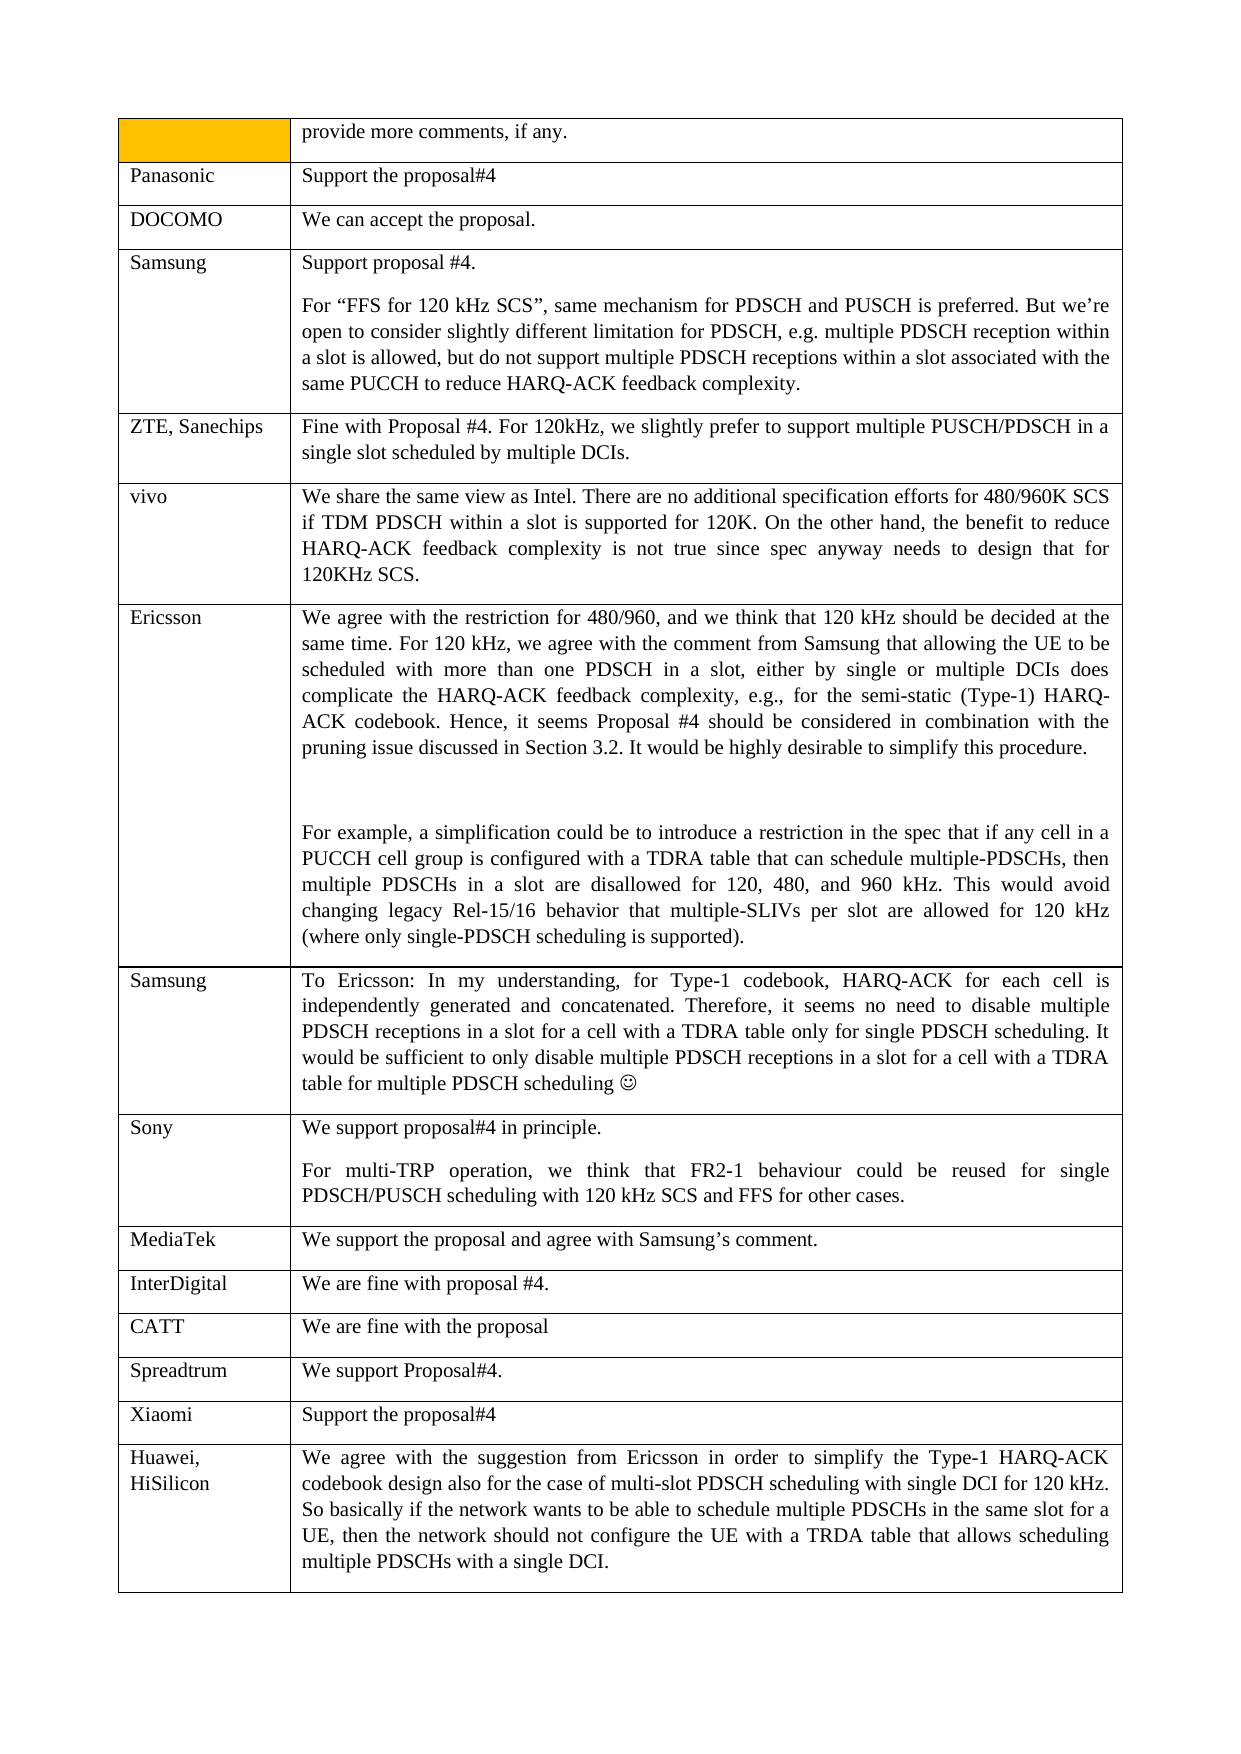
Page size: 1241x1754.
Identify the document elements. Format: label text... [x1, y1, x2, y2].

table_cell We support the proposal and agree with Samsung’s comment. [291, 1227, 1122, 1270]
table_cell Support proposal #4. For “FFS for 120 kHz SCS”, same mechanism for PDSCH and PUSCH is preferred. But we’re open to consider slightly different limitation for PDSCH, e.g. multiple PDSCH reception within a slot is allowed, but do not support multiple PDSCH receptions within a slot associated with the same PUCCH to reduce HARQ-ACK feedback complexity. [291, 250, 1122, 413]
table_cell We are fine with the proposal [291, 1314, 1122, 1357]
table_cell We are fine with proposal #4. [291, 1271, 1122, 1313]
table_cell MediaTek [119, 1227, 290, 1270]
table_cell Samsung [119, 250, 290, 413]
table_cell Panasonic [119, 163, 290, 205]
table_cell Moderator [119, 119, 290, 162]
table_cell vivo [119, 484, 290, 604]
table_cell We support Proposal#4. [291, 1358, 1122, 1401]
table_cell To Ericsson: In my understanding, for Type-1 codebook, HARQ-ACK for each cell is independently generated and concatenated. Therefore, it seems no need to disable multiple PDSCH receptions in a slot for a cell with a TDRA table only for single PDSCH scheduling. It would be sufficient to only disable multiple PDSCH receptions in a slot for a cell with a TDRA table for multiple PDSCH scheduling [291, 968, 1122, 1114]
table_cell We can accept the proposal. [291, 206, 1122, 249]
table_cell InterDigital [119, 1271, 290, 1313]
table_cell Ericsson [119, 605, 290, 966]
table_cell CATT [119, 1314, 290, 1357]
table_cell Support the proposal#4 [291, 163, 1122, 205]
table_cell Samsung [119, 968, 290, 1114]
table_cell We share the same view as Intel. There are no additional specification efforts for 480/960K SCS if TDM PDSCH within a slot is supported for 120K. On the other hand, the benefit to reduce HARQ-ACK feedback complexity is not true since spec anyway needs to design that for 120KHz SCS. [291, 484, 1122, 604]
table_cell Spreadtrum [119, 1358, 290, 1401]
table_cell Fine with Proposal #4. For 120kHz, we slightly prefer to support multiple PUSCH/PDSCH in a single slot scheduled by multiple DCIs. [291, 414, 1122, 483]
table_cell DOCOMO [119, 206, 290, 249]
table_cell Sony [119, 1115, 290, 1226]
table_cell We support proposal#4 in principle. For multi-TRP operation, we think that FR2-1 behaviour could be reused for single PDSCH/PUSCH scheduling with 120 kHz SCS and FFS for other cases. [291, 1115, 1122, 1226]
table_cell We agree with the suggestion from Ericsson in order to simplify the Type-1 HARQ-ACK codebook design also for the case of multi-slot PDSCH scheduling with single DCI for 120 kHz. So basically if the network wants to be able to schedule multiple PDSCHs in the same slot for a UE, then the network should not configure the UE with a TRDA table that allows scheduling multiple PDSCHs with a single DCI. [291, 1445, 1122, 1592]
table_cell ZTE, Sanechips [119, 414, 290, 483]
table_cell Huawei, HiSilicon [119, 1445, 290, 1592]
table_cell Xiaomi [119, 1402, 290, 1444]
table_cell We agree with the restriction for 480/960, and we think that 120 kHz should be decided at the same time. For 120 kHz, we agree with the comment from Samsung that allowing the UE to be scheduled with more than one PDSCH in a slot, either by single or multiple DCIs does complicate the HARQ-ACK feedback complexity, e.g., for the semi-static (Type-1) HARQ-ACK codebook. Hence, it seems Proposal #4 should be considered in combination with the pruning issue discussed in Section 3.2. It would be highly desirable to simplify this procedure. For example, a simplification could be to introduce a restriction in the spec that if any cell in a PUCCH cell group is configured with a TDRA table that can schedule multiple-PDSCHs, then multiple PDSCHs in a slot are disallowed for 120, 480, and 960 kHz. This would avoid changing legacy Rel-15/16 behavior that multiple-SLIVs per slot are allowed for 120 kHz (where only single-PDSCH scheduling is supported). [291, 605, 1122, 966]
table_cell Support the proposal#4 [291, 1402, 1122, 1444]
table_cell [291, 119, 1122, 162]
